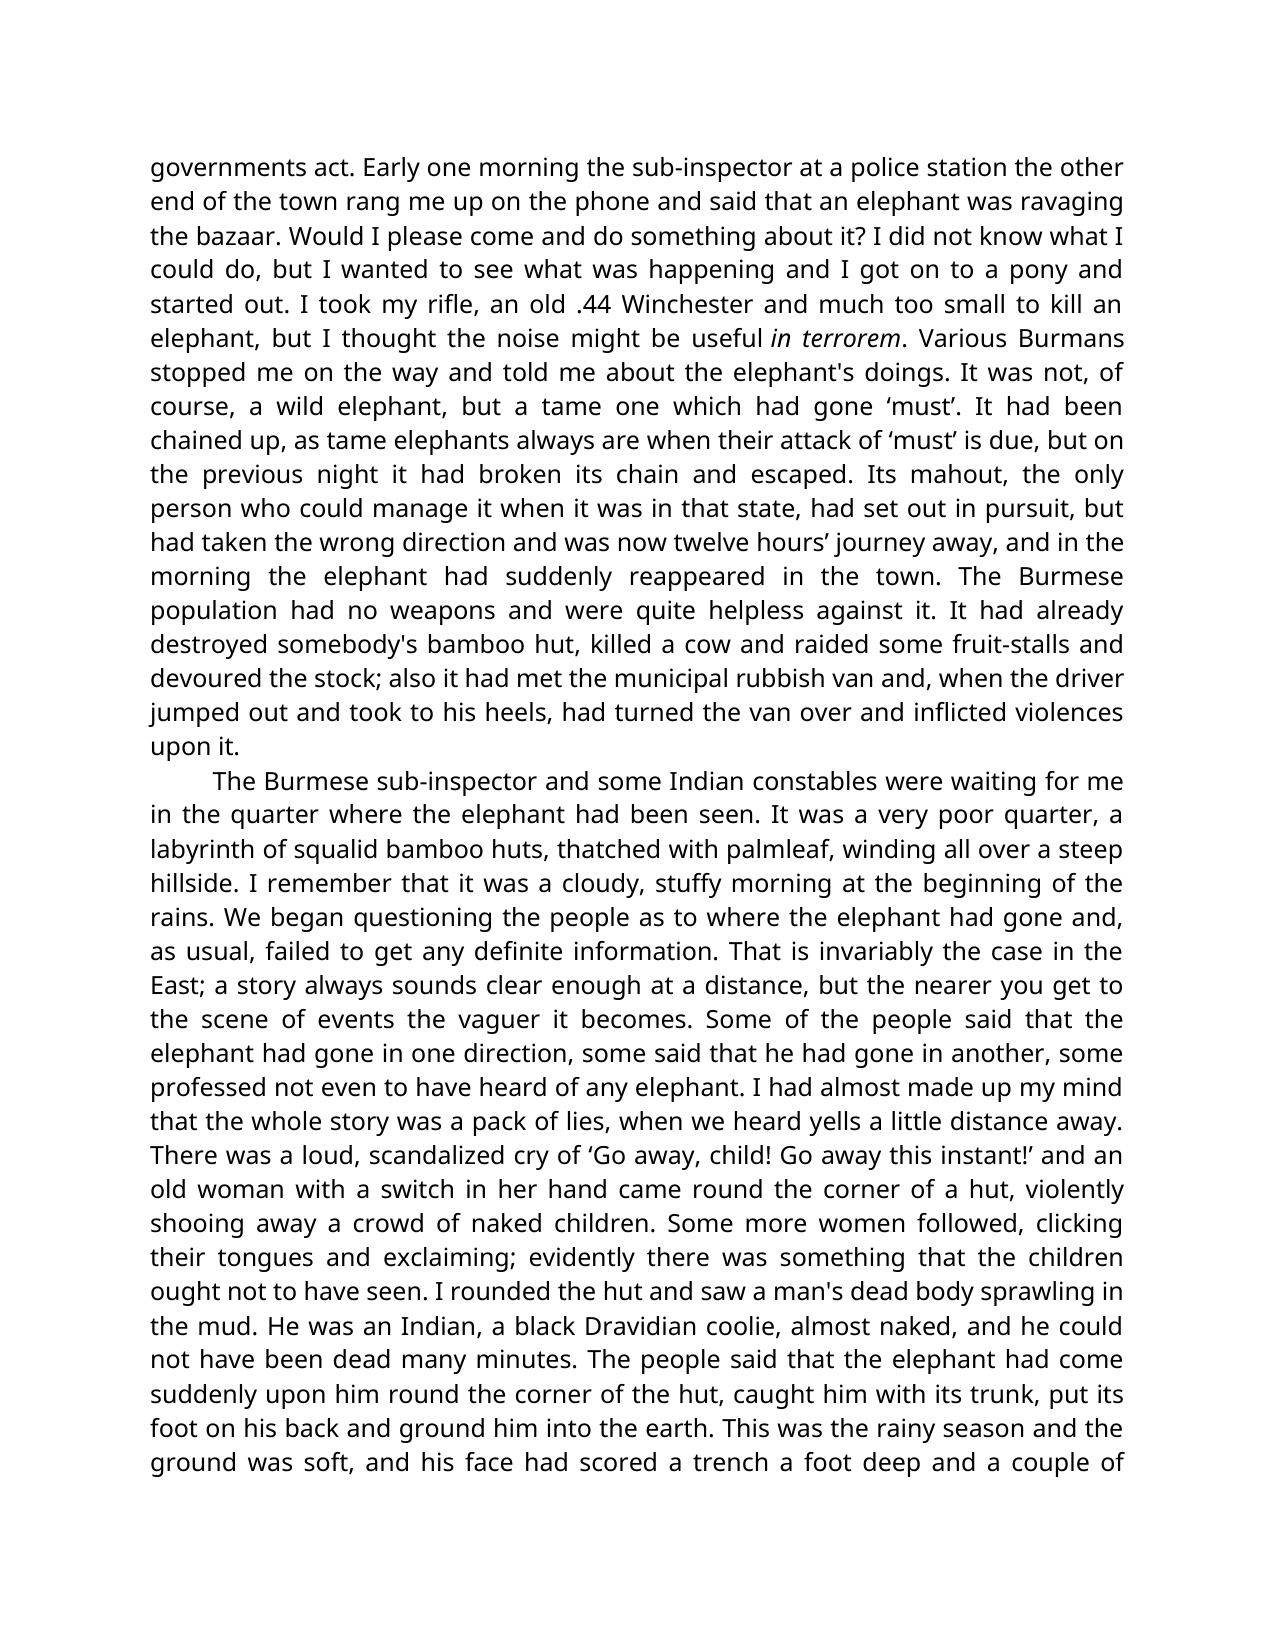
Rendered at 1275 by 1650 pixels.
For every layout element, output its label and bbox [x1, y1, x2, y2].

text [150, 150, 1125, 763]
text [150, 763, 1125, 1478]
